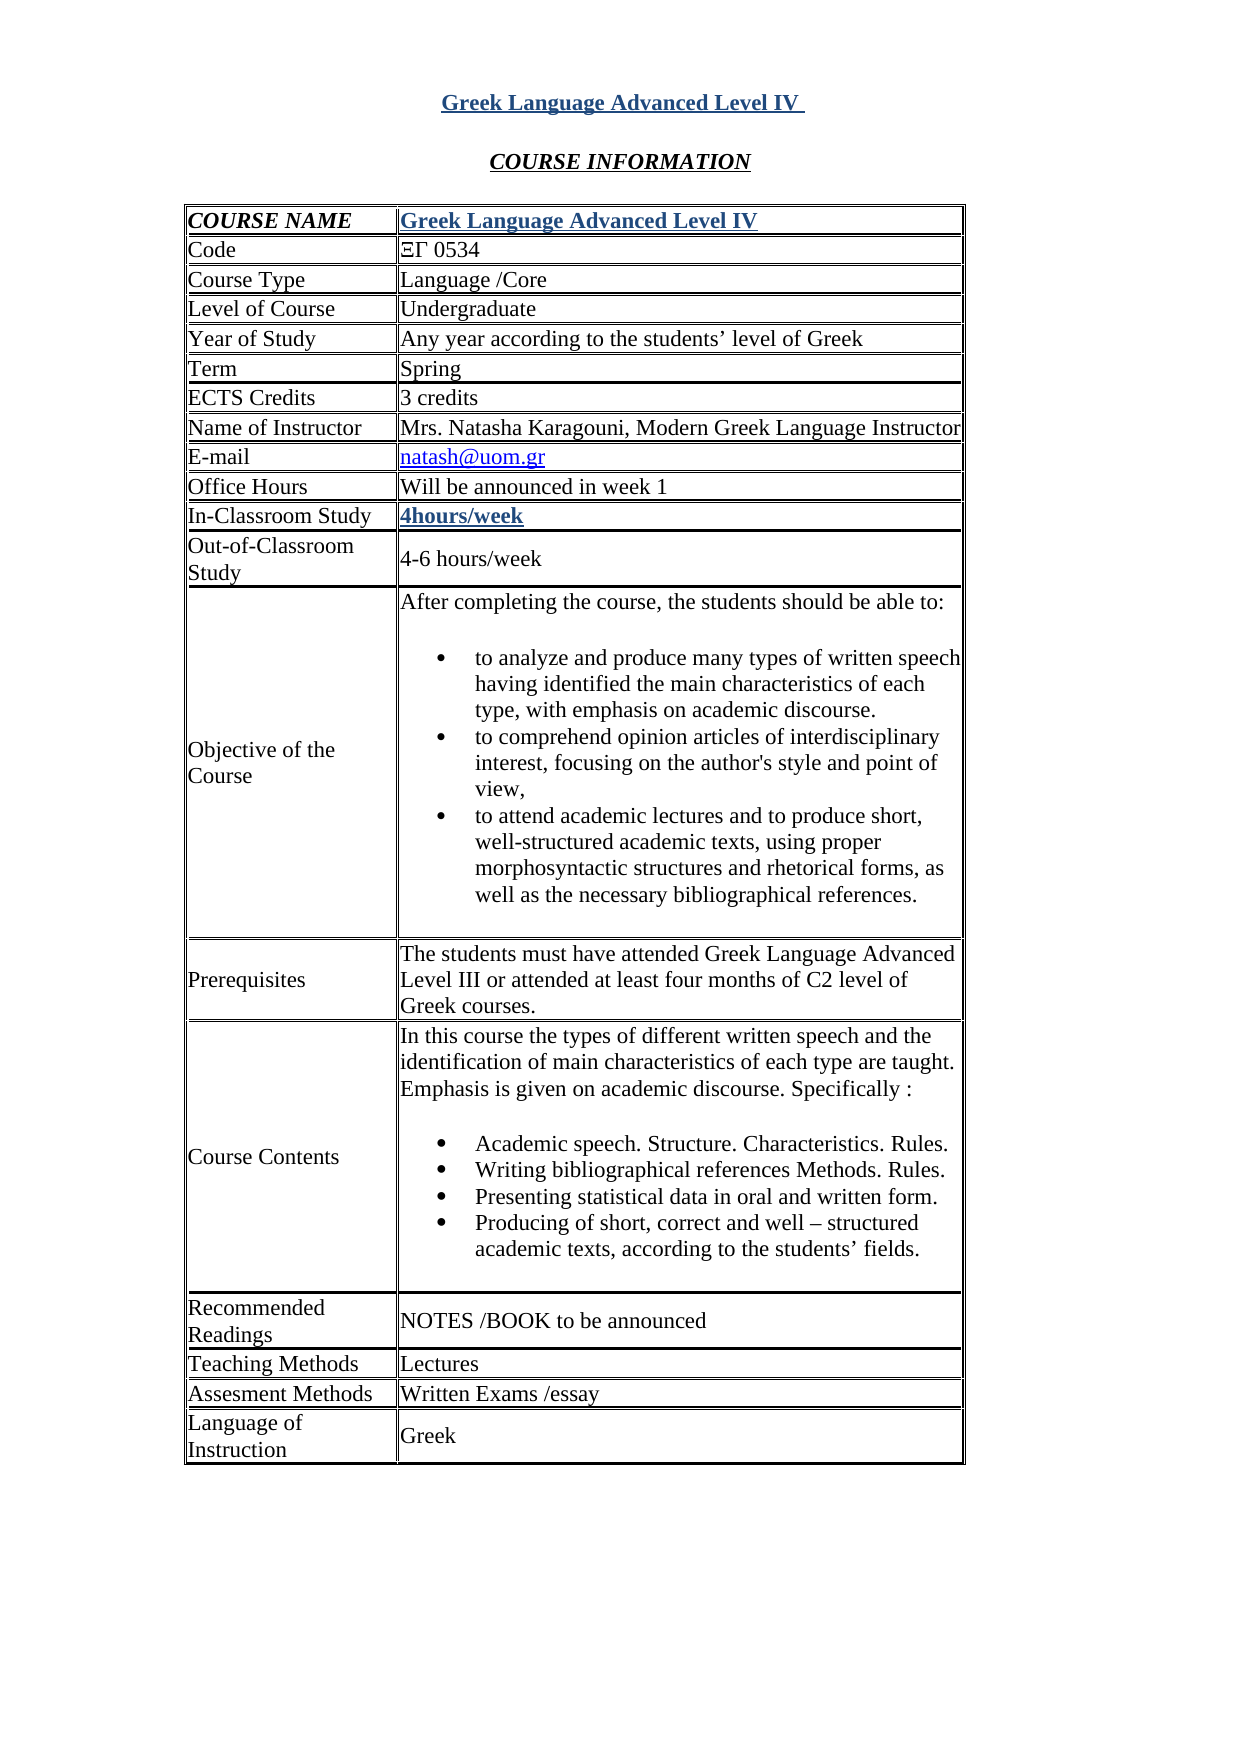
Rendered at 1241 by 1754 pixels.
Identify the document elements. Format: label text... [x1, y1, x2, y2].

table_cell Term [187, 351, 396, 381]
table_cell Teaching Methods [187, 1347, 396, 1377]
table_cell Office Hours [185, 470, 398, 499]
table_cell Spring [399, 351, 963, 381]
table_cell Will be announced in week 1 [398, 470, 964, 499]
table_cell In-Classroom Study [187, 499, 396, 529]
table_cell After completing the course, the students should be able to: to analyze and produce many types of written speech having identified the main characteristics of each type, with emphasis on academic discourse. to comprehend opinion articles of interdisciplinary interest, focusing on the author's style and point of view, to attend academic lectures and to produce short, well-structured academic texts, using proper morphosyntactic structures and rhetorical forms, as well as the necessary bibliographical references. [399, 585, 962, 936]
table_cell Any year according to the students’ level of Greek [398, 322, 964, 351]
table_cell Level of Course [187, 292, 396, 322]
table_cell Lectures [399, 1347, 962, 1377]
table_cell Mrs. Natasha Karagouni, Modern Greek Language Instructor [398, 411, 964, 440]
table_cell NOTES /BOOK to be announced [399, 1291, 962, 1347]
table_header Greek Language Advanced Level IV [398, 207, 962, 233]
table_cell Course Type [185, 263, 398, 292]
table_cell Language of Instruction [187, 1406, 398, 1462]
table_cell Name of Instructor [185, 411, 398, 440]
table_cell Objective of the Course [187, 585, 396, 936]
table_header COURSE NAME [187, 207, 398, 233]
table_cell Course Contents [185, 1019, 398, 1291]
table_cell Prerequisites [187, 936, 396, 1019]
table_cell Undergraduate [399, 292, 963, 322]
text COURSE INFORMATION [187, 148, 1053, 174]
table_cell 4-6 hours/week [399, 529, 962, 585]
table_cell 3 credits [399, 381, 962, 411]
text Greek Language Advanced Level IV [187, 89, 1053, 115]
table_cell E-mail [187, 440, 396, 470]
table_cell ECTS Credits [187, 381, 396, 411]
table_cell Greek [398, 1406, 963, 1462]
table_cell Year of Study [185, 322, 398, 351]
table_cell Recommended Readings [187, 1291, 396, 1347]
table_cell In this course the types of different written speech and the identification of main characteristics of each type are taught. Emphasis is given on academic discourse. Specifically : Academic speech. Structure. Characteristics. Rules. Writing bibliographical references Methods. Rules. Presenting statistical data in oral and written form. Producing of short, correct and well – structured academic texts, according to the students’ fields. [398, 1019, 964, 1291]
table_cell Language /Core [398, 263, 964, 292]
table_cell 4hours/week [399, 499, 963, 529]
table_cell ΞΓ 0534 [399, 233, 963, 263]
table_cell Written Exams /essay [398, 1377, 964, 1406]
table_cell Code [187, 233, 396, 263]
table_cell Assesment Methods [185, 1377, 398, 1406]
table_cell The students must have attended Greek Language Advanced Level III or attended at least four months of C2 level of Greek courses. [399, 936, 963, 1019]
table_cell natash@uom.gr [399, 440, 963, 470]
table_cell Out-of-Classroom Study [187, 529, 396, 585]
